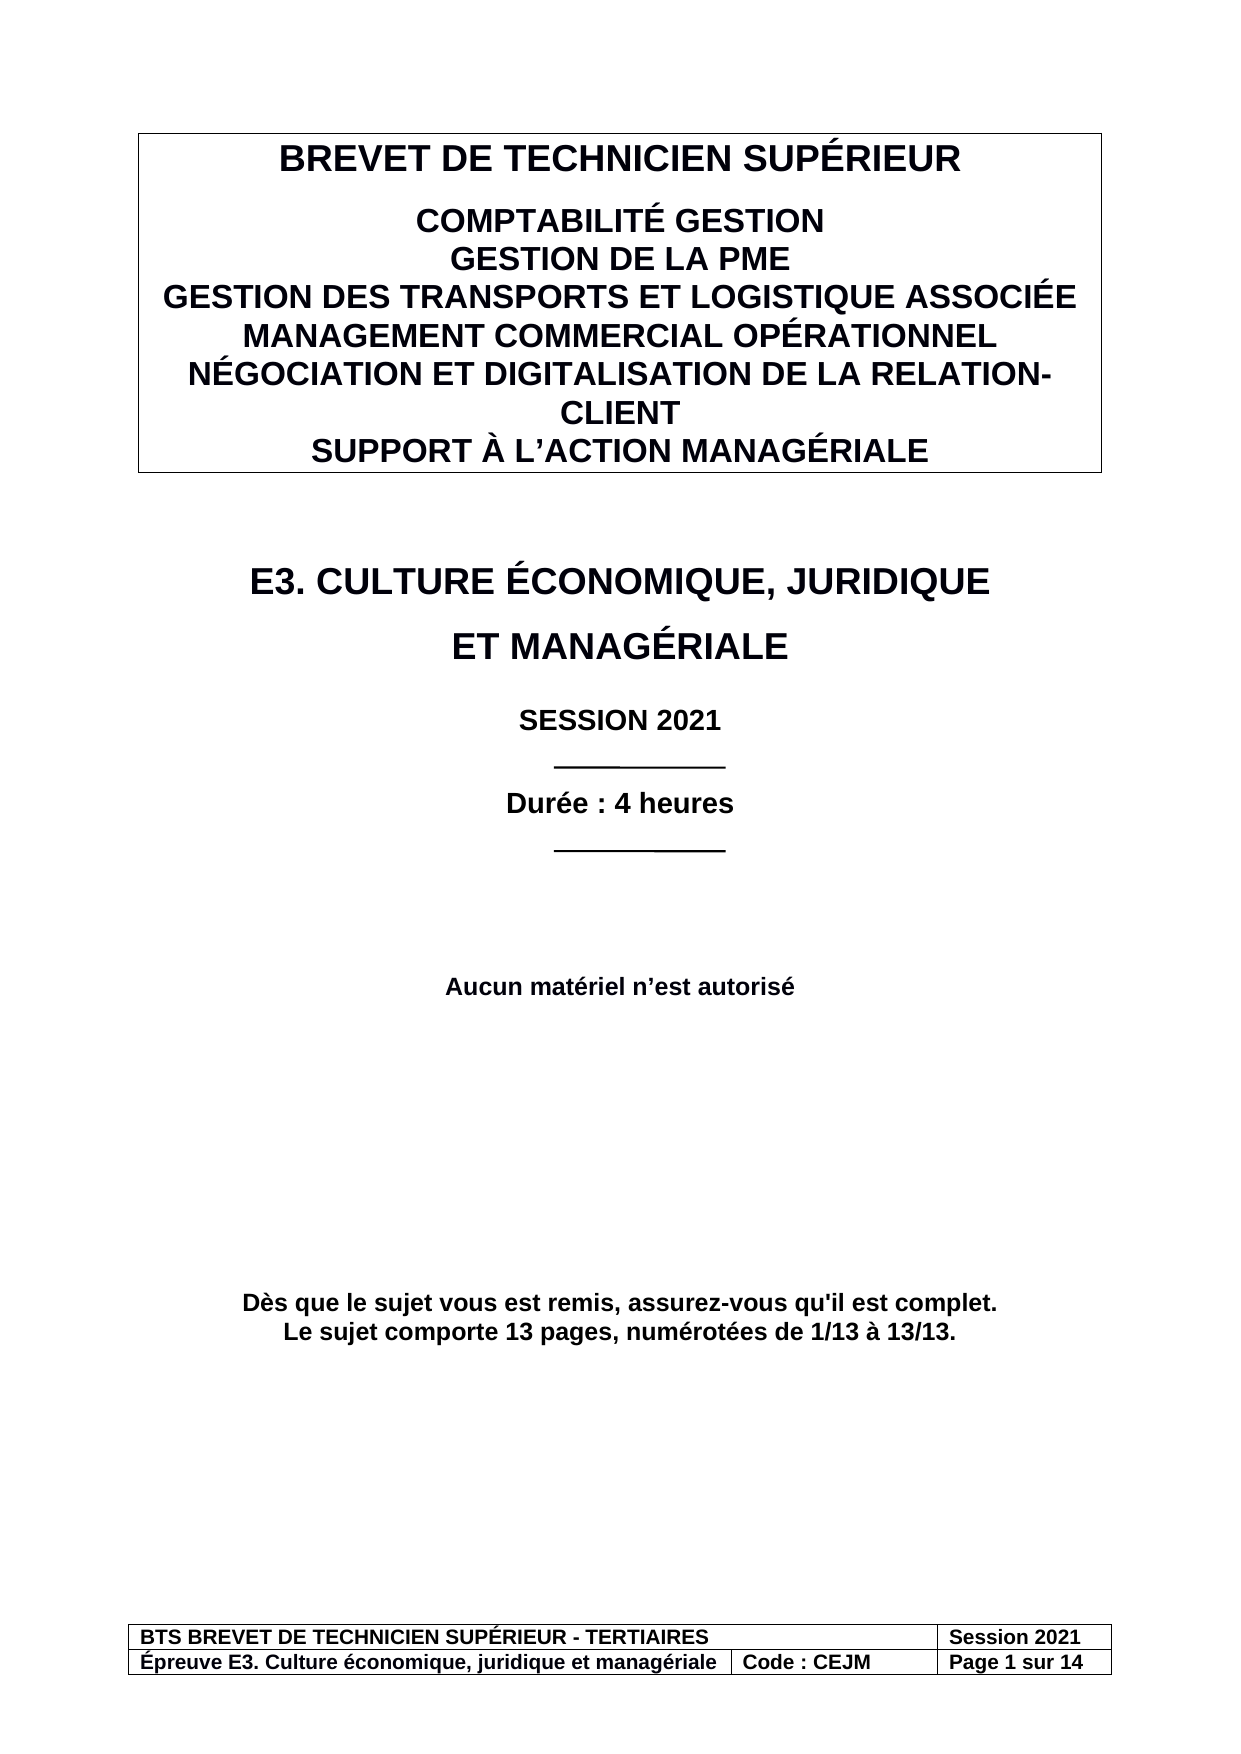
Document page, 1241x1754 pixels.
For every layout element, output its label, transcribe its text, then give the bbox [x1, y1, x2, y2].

text Aucun matériel n’est autorisé [148, 972, 1093, 1001]
text Le sujet comporte 13 pages, numérotées de 1/13 à 13/13. [148, 1317, 1093, 1346]
text Dès que le sujet vous est remis, assurez-vous qu'il est complet. [148, 1288, 1093, 1317]
text Durée : 4 heures [148, 786, 1093, 819]
text ET MANAGÉRIALE [148, 624, 1093, 667]
text NÉGOCIATION ET DIGITALISATION DE LA RELATION-CLIENT [148, 354, 1093, 428]
text GESTION DES TRANSPORTS ET LOGISTIQUE ASSOCIÉE [148, 278, 1093, 316]
text MANAGEMENT COMMERCIAL OPÉRATIONNEL [148, 316, 1093, 354]
text SESSION 2021 [148, 703, 1093, 737]
text SUPPORT À L’ACTION MANAGÉRIALE [139, 428, 1101, 472]
text COMPTABILITÉ GESTION [139, 198, 1101, 239]
text GESTION DE LA PME [148, 239, 1093, 278]
text BREVET DE TECHNICIEN SUPÉRIEUR [139, 134, 1101, 179]
text E3. CULTURE ÉCONOMIQUE, JURIDIQUE [148, 559, 1093, 602]
